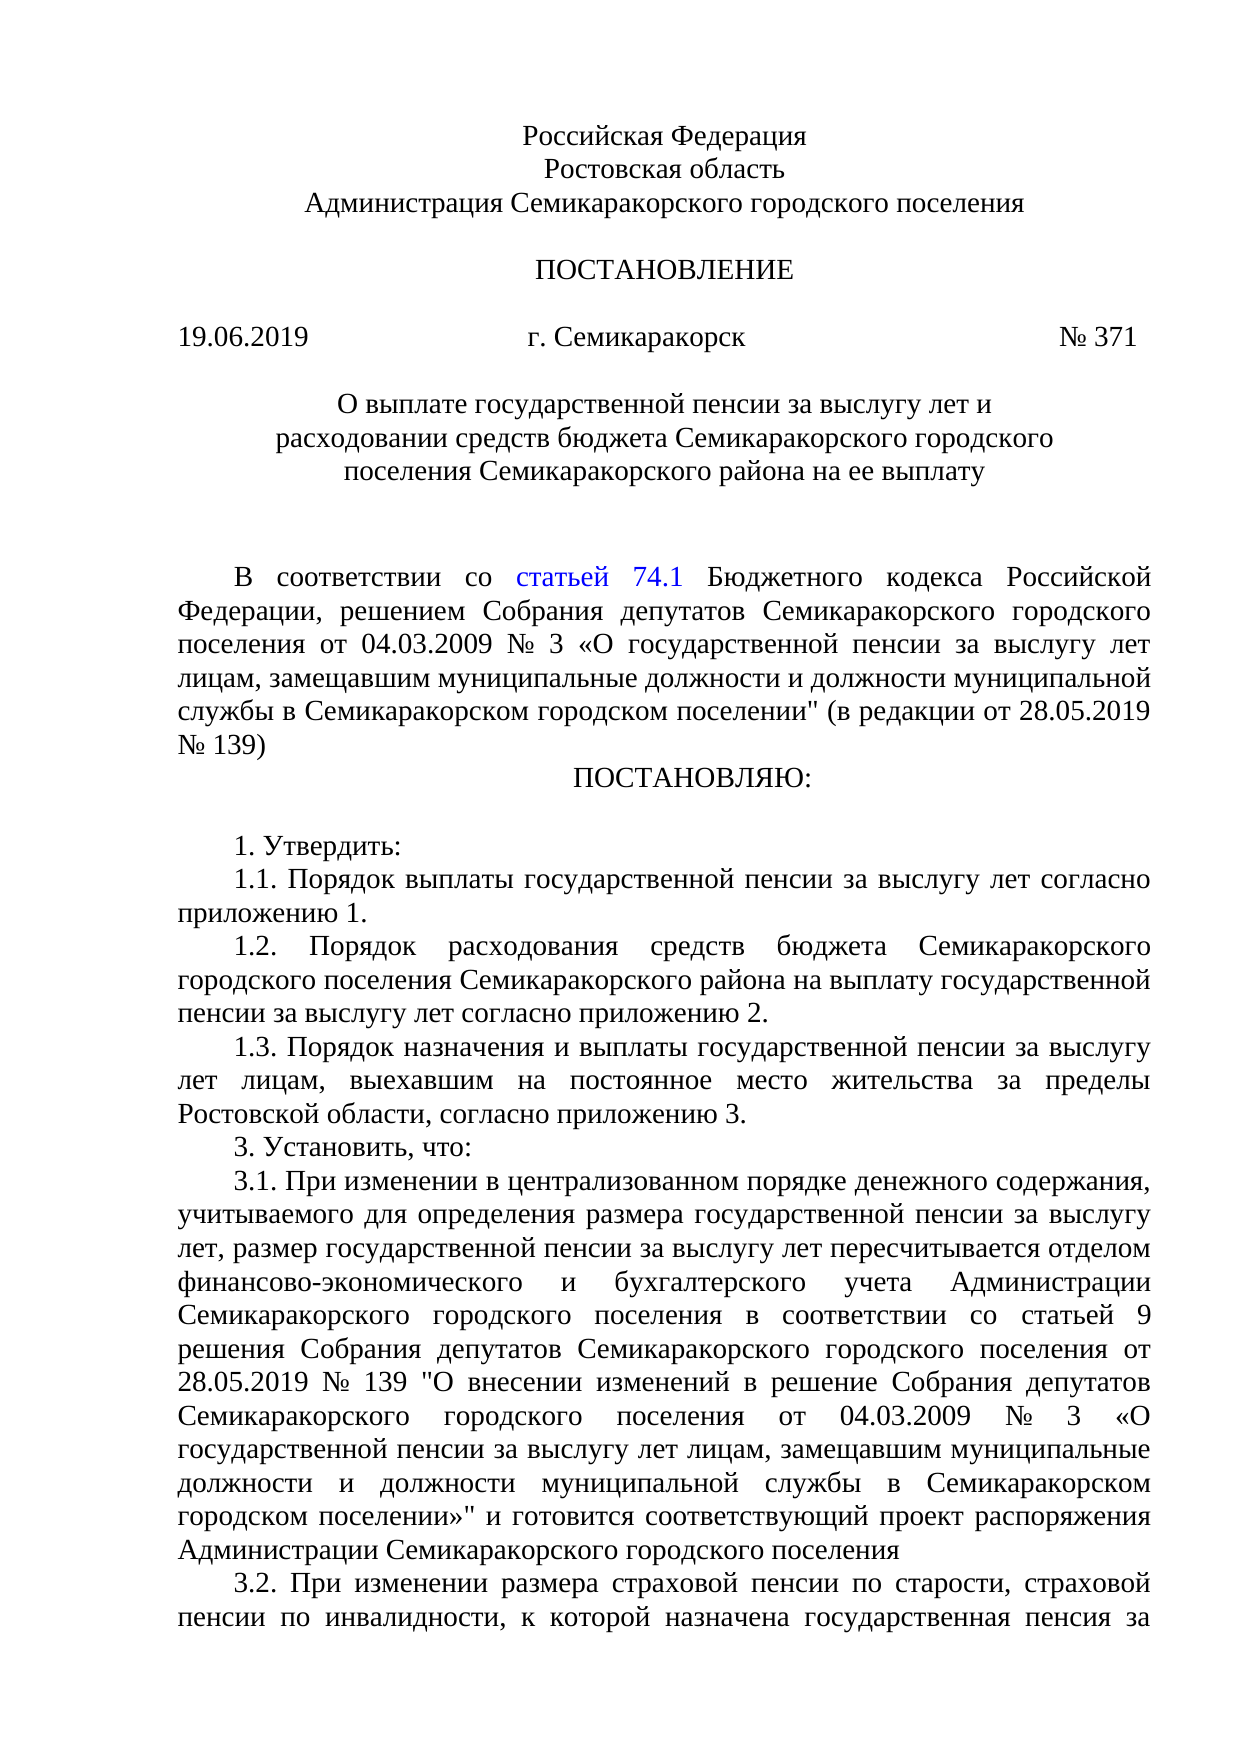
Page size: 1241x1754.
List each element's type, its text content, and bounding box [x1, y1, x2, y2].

text 1.3. Порядок назначения и выплаты государственной пенсии за выслугу лет лицам, выехавшим на постоянное место жительства за пределы Ростовской области, согласно приложению 3. [177, 1029, 1152, 1129]
title Ростовская область [177, 152, 1152, 185]
text ПОСТАНОВЛЯЮ: [177, 761, 1152, 794]
text 1.2. Порядок расходования средств бюджета Семикаракорского городского поселения Семикаракорского района на выплату государственной пенсии за выслугу лет согласно приложению 2. [177, 928, 1152, 1029]
title Российская Федерация [177, 118, 1152, 152]
text В соответствии со статьей 74.1 Бюджетного кодекса Российской Федерации, решением Собрания депутатов Семикаракорского городского поселения от 04.03.2009 № 3 «О государственной пенсии за выслугу лет лицам, замещавшим муниципальные должности и должности муниципальной службы в Семикаракорском городском поселении" (в редакции от 28.05.2019 № 139) [177, 559, 1152, 761]
text 1.1. Порядок выплаты государственной пенсии за выслугу лет согласно приложению 1. [177, 861, 1152, 928]
text 3. Установить, что: [177, 1129, 1152, 1163]
title ПОСТАНОВЛЕНИЕ [177, 252, 1152, 286]
text 3.1. При изменении в централизованном порядке денежного содержания, учитываемого для определения размера государственной пенсии за выслугу лет, размер государственной пенсии за выслугу лет пересчитывается отделом финансово-экономического и бухгалтерского учета Администрации Семикаракорского городского поселения в соответствии со статьей 9 решения Собрания депутатов Семикаракорского городского поселения от 28.05.2019 № 139 "О внесении изменений в решение Собрания депутатов Семикаракорского городского поселения от 04.03.2009 № 3 «О государственной пенсии за выслугу лет лицам, замещавшим муниципальные должности и должности муниципальной службы в Семикаракорском городском поселении»" и готовится соответствующий проект распоряжения Администрации Семикаракорского городского поселения [177, 1163, 1152, 1566]
text 1. Утвердить: [177, 828, 1152, 861]
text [177, 1566, 1152, 1633]
title 19.06.2019 г. Семикаракорск № 371 [177, 319, 1152, 353]
title Администрация Семикаракорского городского поселения [177, 185, 1152, 219]
title расходовании средств бюджета Семикаракорского городского [177, 420, 1152, 453]
title поселения Семикаракорского района на ее выплату [177, 453, 1152, 487]
title О выплате государственной пенсии за выслугу лет и [177, 386, 1152, 420]
